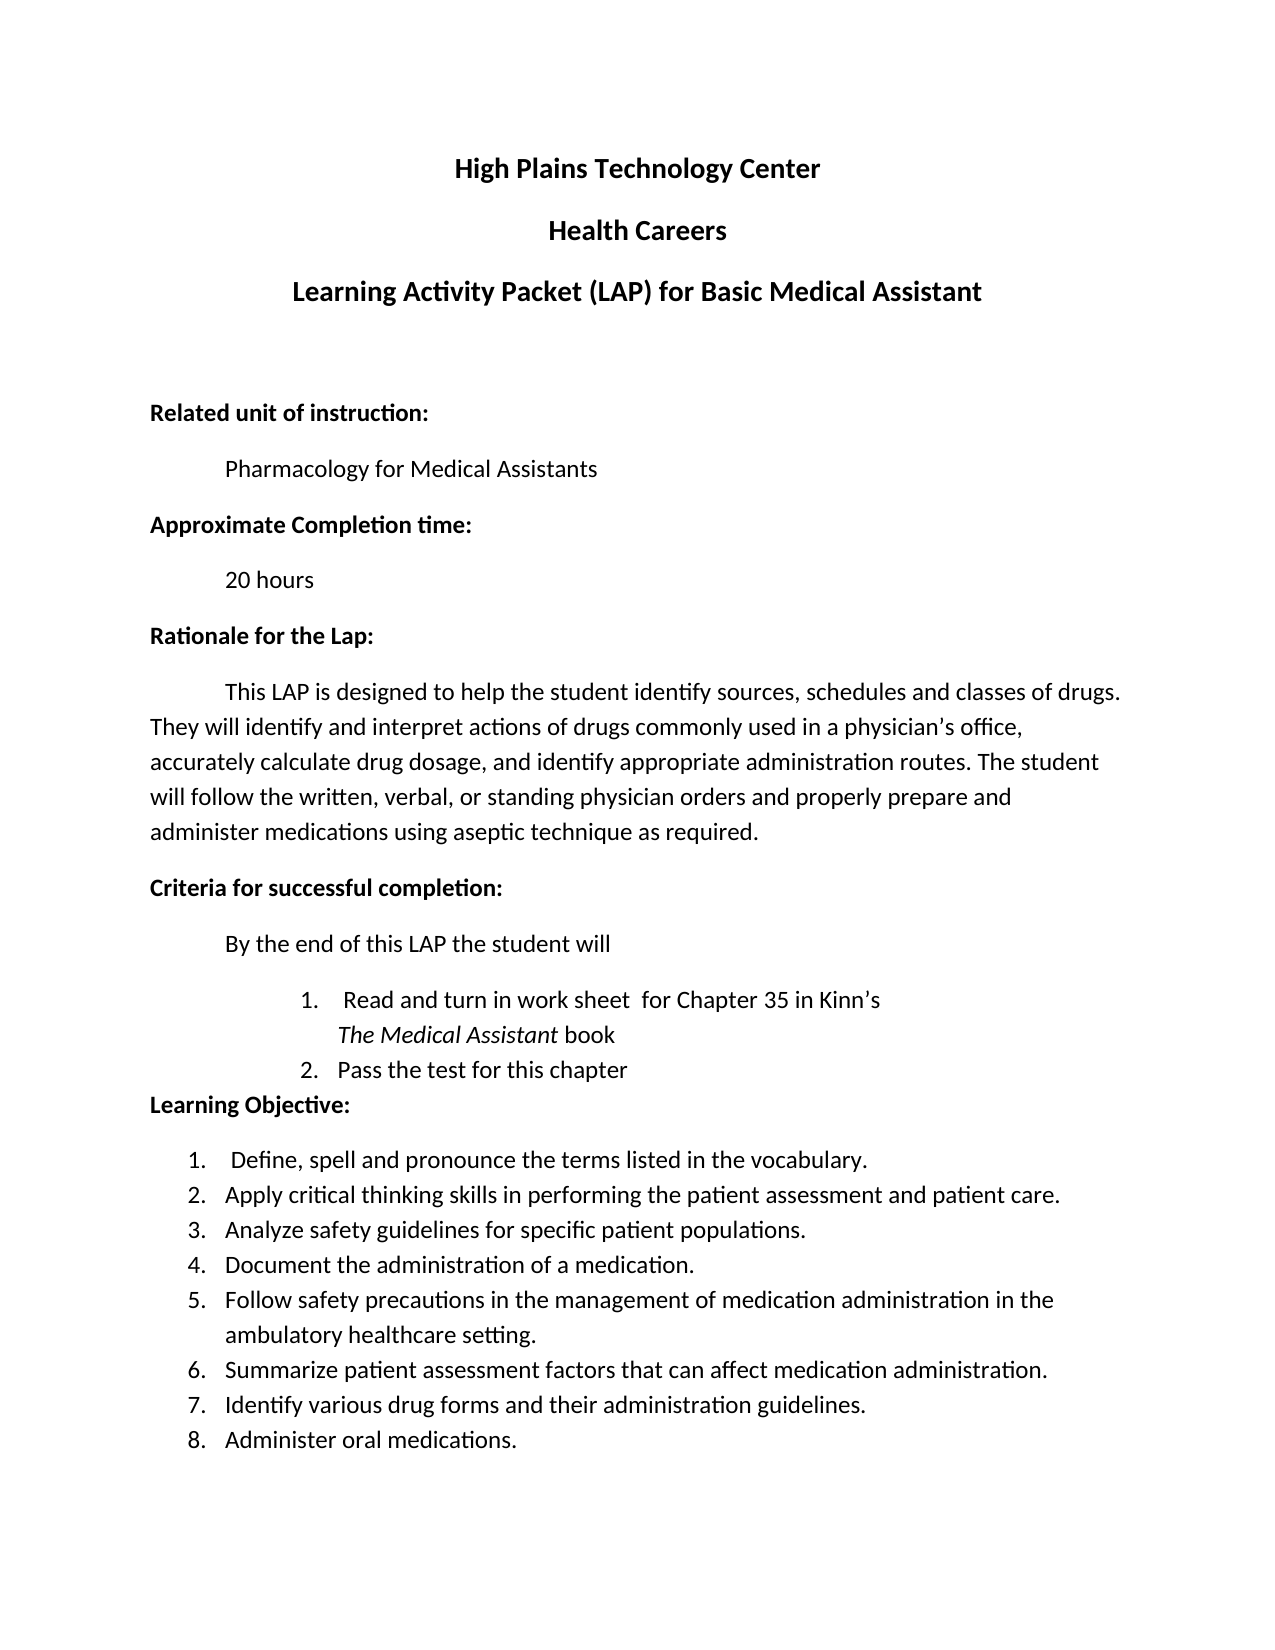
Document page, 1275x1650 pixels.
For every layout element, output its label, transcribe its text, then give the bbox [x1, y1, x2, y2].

text Pharmacology for Medical Assistants [150, 453, 1125, 483]
text Learning Activity Packet (LAP) for Basic Medical Assistant [150, 273, 1125, 309]
text High Plains Technology Center [150, 150, 1125, 186]
list Administer oral medications. [187, 1424, 1125, 1455]
list Follow safety precautions in the management of medication administration in the ambulatory healthcare setting. [187, 1284, 1125, 1350]
text 20 hours [150, 564, 1125, 595]
list Apply critical thinking skills in performing the patient assessment and patient care. [187, 1179, 1125, 1210]
list Define, spell and pronounce the terms listed in the vocabulary. [187, 1144, 1125, 1175]
text This LAP is designed to help the student identify sources, schedules and classes of drugs. They will identify and interpret actions of drugs commonly used in a physician’s office, accurately calculate drug dosage, and identify appropriate administration routes. The student will follow the written, verbal, or standing physician orders and properly prepare and administer medications using aseptic technique as required. [150, 676, 1125, 847]
text Criteria for successful completion: [150, 872, 1125, 903]
list Pass the test for this chapter [300, 1054, 1125, 1084]
text The Medical Assistant book [337, 1019, 1125, 1049]
list Analyze safety guidelines for specific patient populations. [187, 1214, 1125, 1245]
text Learning Objective: [150, 1089, 1125, 1119]
list Summarize patient assessment factors that can affect medication administration. [187, 1354, 1125, 1385]
text By the end of this LAP the student will [150, 928, 1125, 958]
list Identify various drug forms and their administration guidelines. [187, 1389, 1125, 1420]
text Related unit of instruction: [150, 397, 1125, 428]
text Rationale for the Lap: [150, 620, 1125, 651]
text Health Careers [150, 212, 1125, 247]
list Document the administration of a medication. [187, 1249, 1125, 1280]
list Read and turn in work sheet for Chapter 35 in Kinn’s [300, 984, 1125, 1014]
text Approximate Completion time: [150, 509, 1125, 539]
